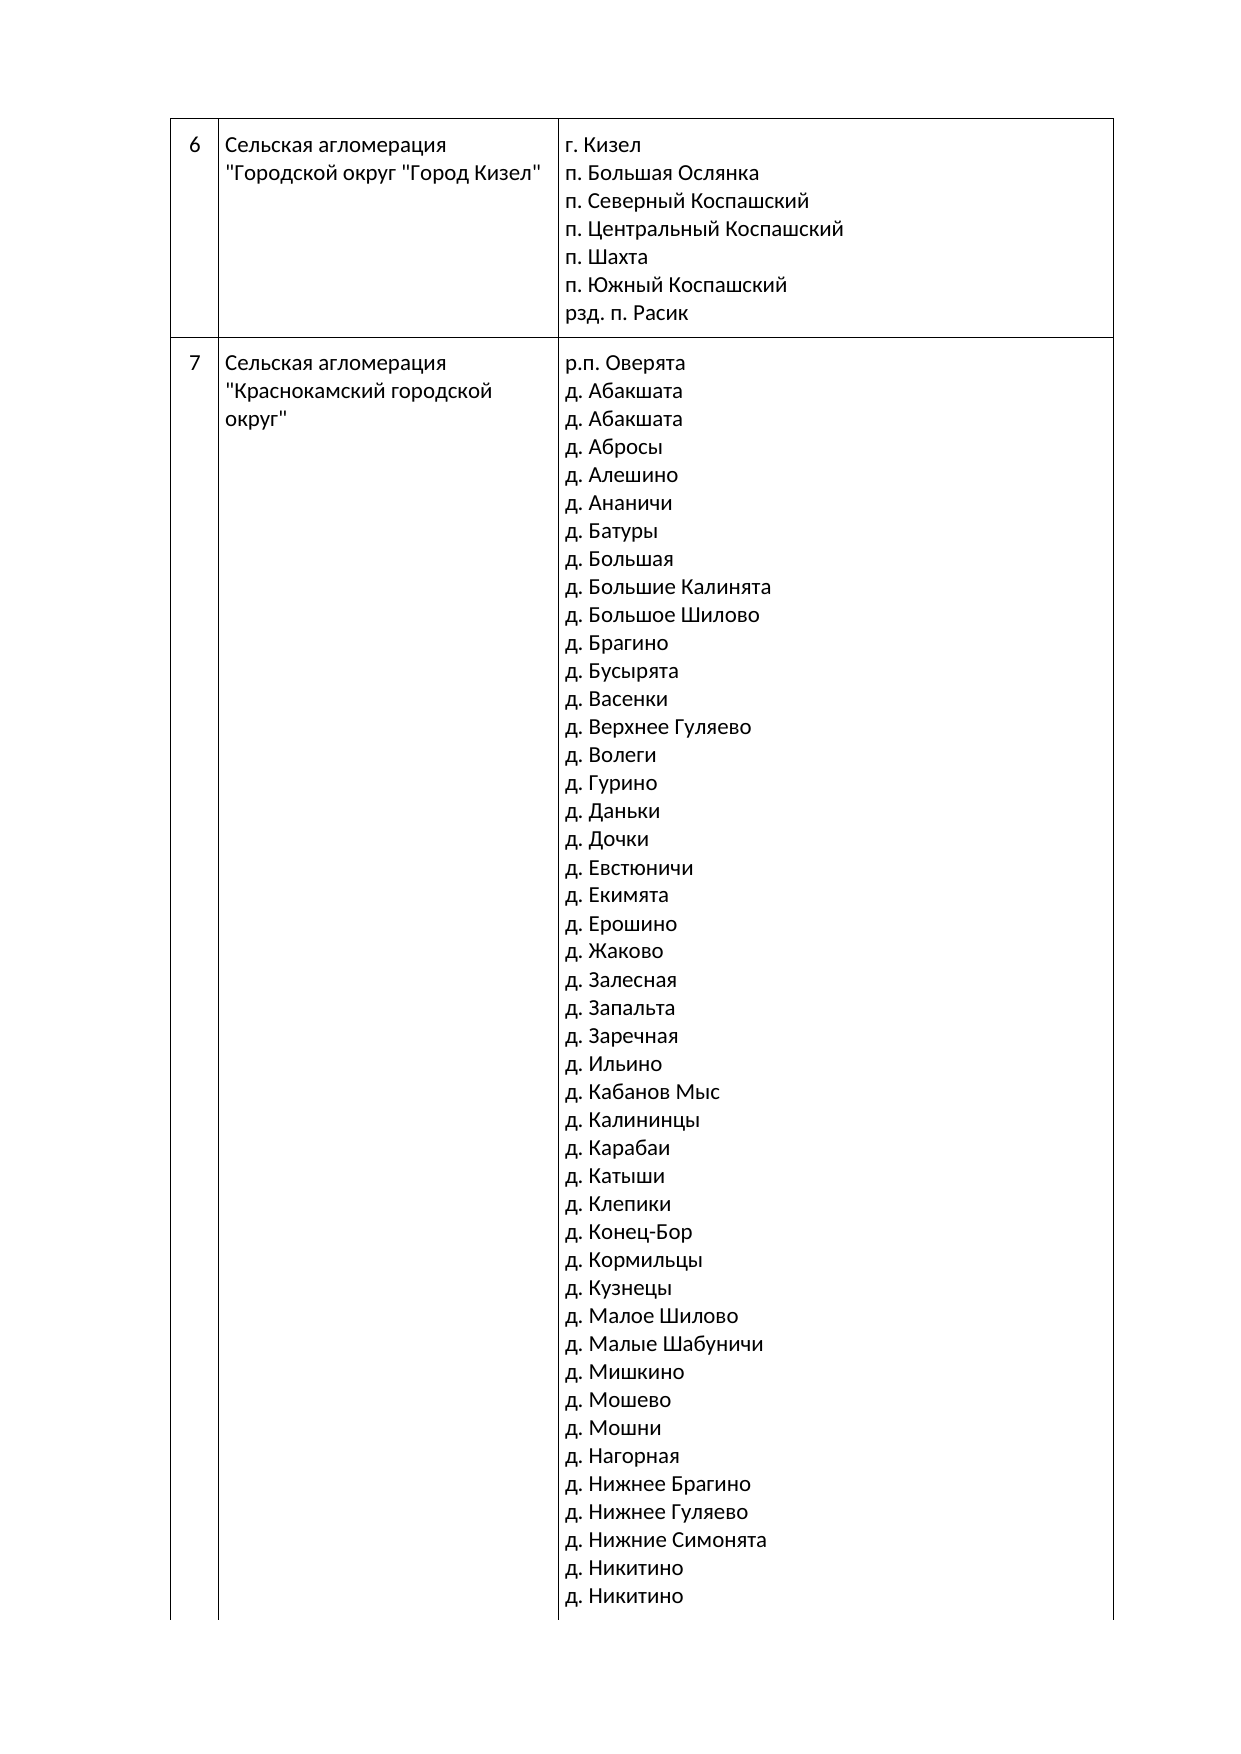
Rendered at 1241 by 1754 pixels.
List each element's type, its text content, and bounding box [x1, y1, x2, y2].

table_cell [559, 338, 1113, 1620]
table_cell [219, 338, 558, 1620]
table_cell г. Кизел п. Большая Ослянка п. Северный Коспашский п. Центральный Коспашский п. Шахта п. Южный Коспашский рзд. п. Расик [559, 119, 1113, 337]
table_cell 7 [171, 338, 218, 1620]
table_cell 6 [171, 119, 218, 337]
table_cell Сельская агломерация "Городской округ "Город Кизел" [219, 119, 558, 337]
